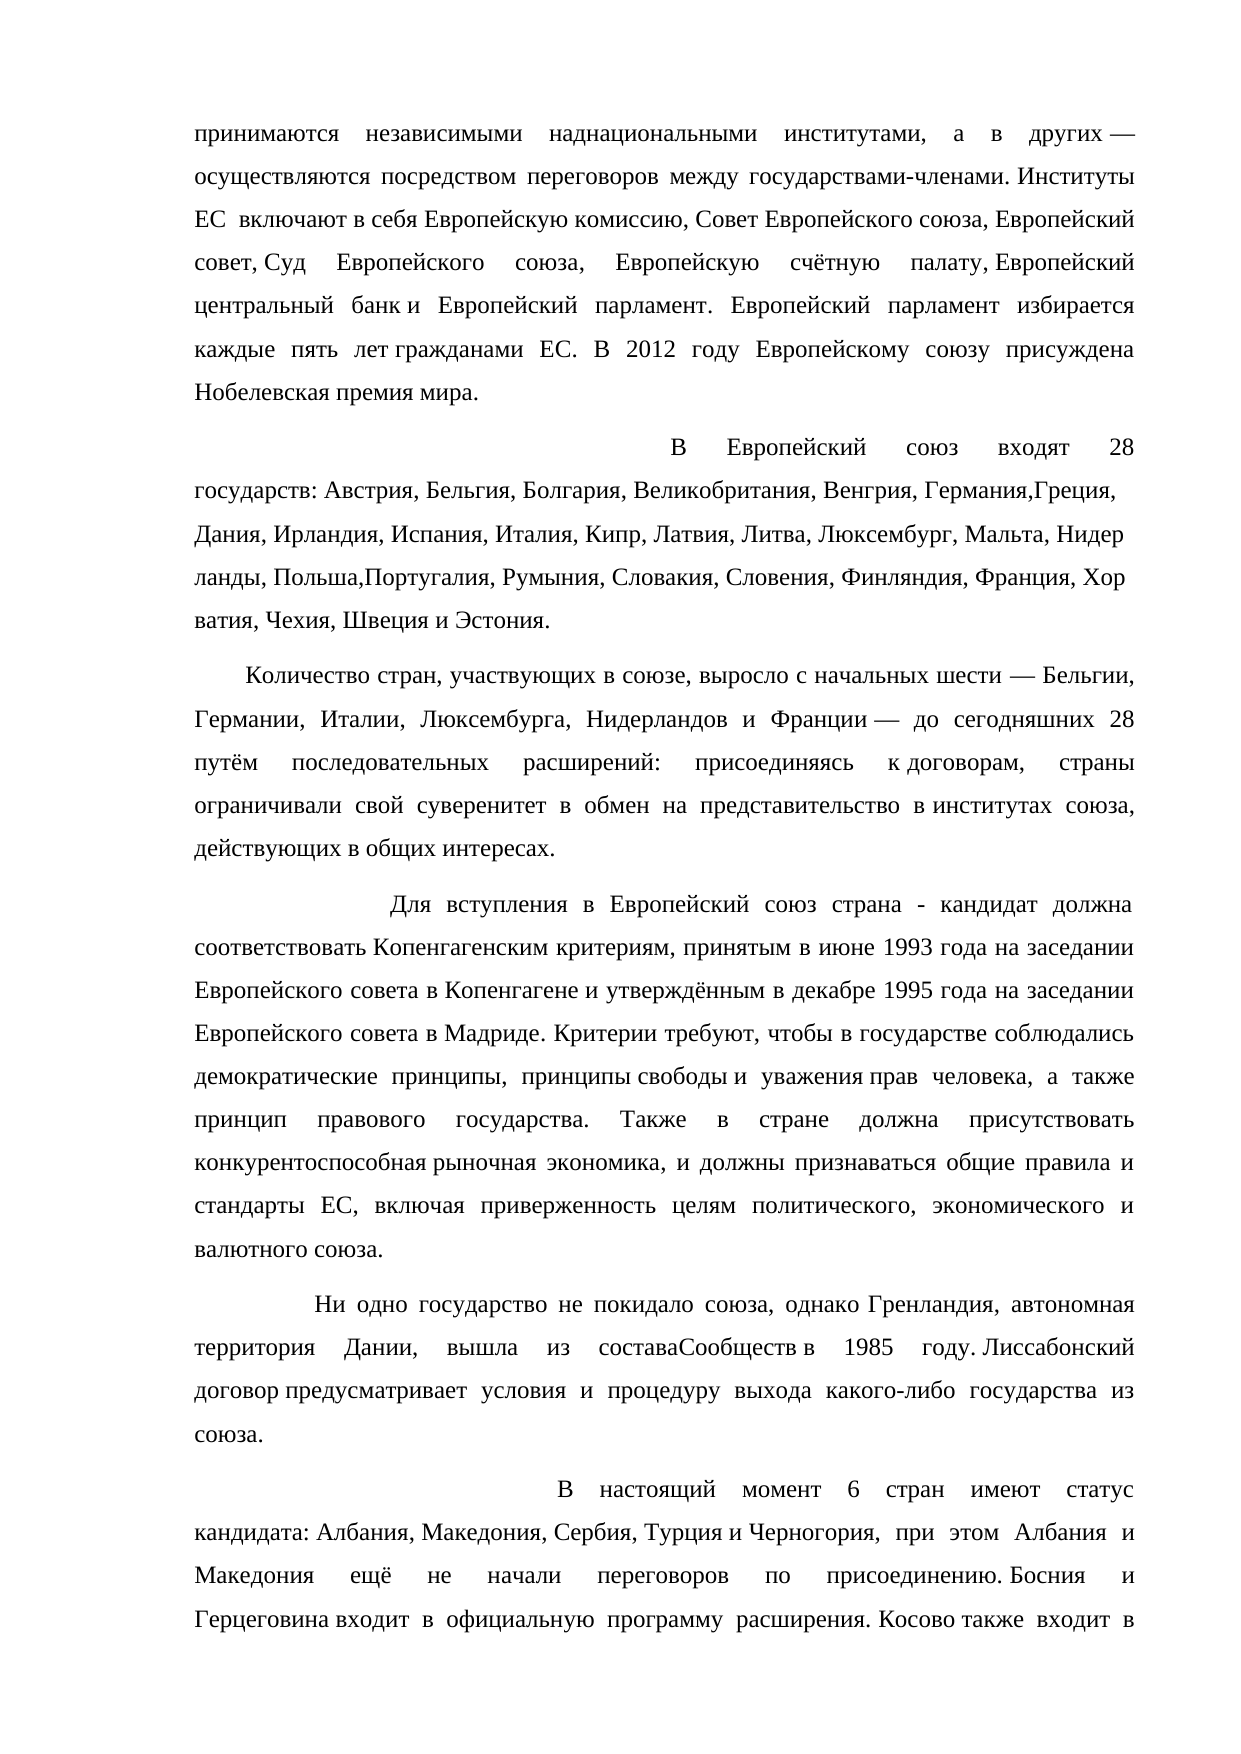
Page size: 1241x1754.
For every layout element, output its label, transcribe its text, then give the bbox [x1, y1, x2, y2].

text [194, 118, 1135, 406]
text Ни одно государство не покидало союза, однако Гренландия, автономная территория Дании, вышла из составаСообществ в 1985 году. Лиссабонский договор предусматривает условия и процедуру выхода какого-либо государства из союза. [194, 1289, 1135, 1447]
text Для вступления в Европейский союз страна - кандидат должна соответствовать Копенгагенским критериям, принятым в июне 1993 года на заседании Европейского совета в Копенгагене и утверждённым в декабре 1995 года на заседании Европейского совета в Мадриде. Критерии требуют, чтобы в государстве соблюдались демократические принципы, принципы свободы и уважения прав человека, а также принцип правового государства. Также в стране должна присутствовать конкурентоспособная рыночная экономика, и должны признаваться общие правила и стандарты ЕС, включая приверженность целям политического, экономического и валютного союза. [194, 889, 1135, 1262]
text Количество стран, участвующих в союзе, выросло с начальных шести — Бельгии, Германии, Италии, Люксембурга, Нидерландов и Франции — до сегодняшних 28 путём последовательных расширений: присоединяясь к договорам, страны ограничивали свой суверенитет в обмен на представительство в институтах союза, действующих в общих интересах. [194, 661, 1135, 862]
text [194, 1474, 1135, 1632]
text В Европейский союз входят 28 государств: Австрия, Бельгия, Болгария, Великобритания, Венгрия, Германия,Греция, Дания, Ирландия, Испания, Италия, Кипр, Латвия, Литва, Люксембург, Мальта, Нидерланды, Польша,Португалия, Румыния, Словакия, Словения, Финляндия, Франция, Хорватия, Чехия, Швеция и Эстония. [194, 432, 1135, 634]
